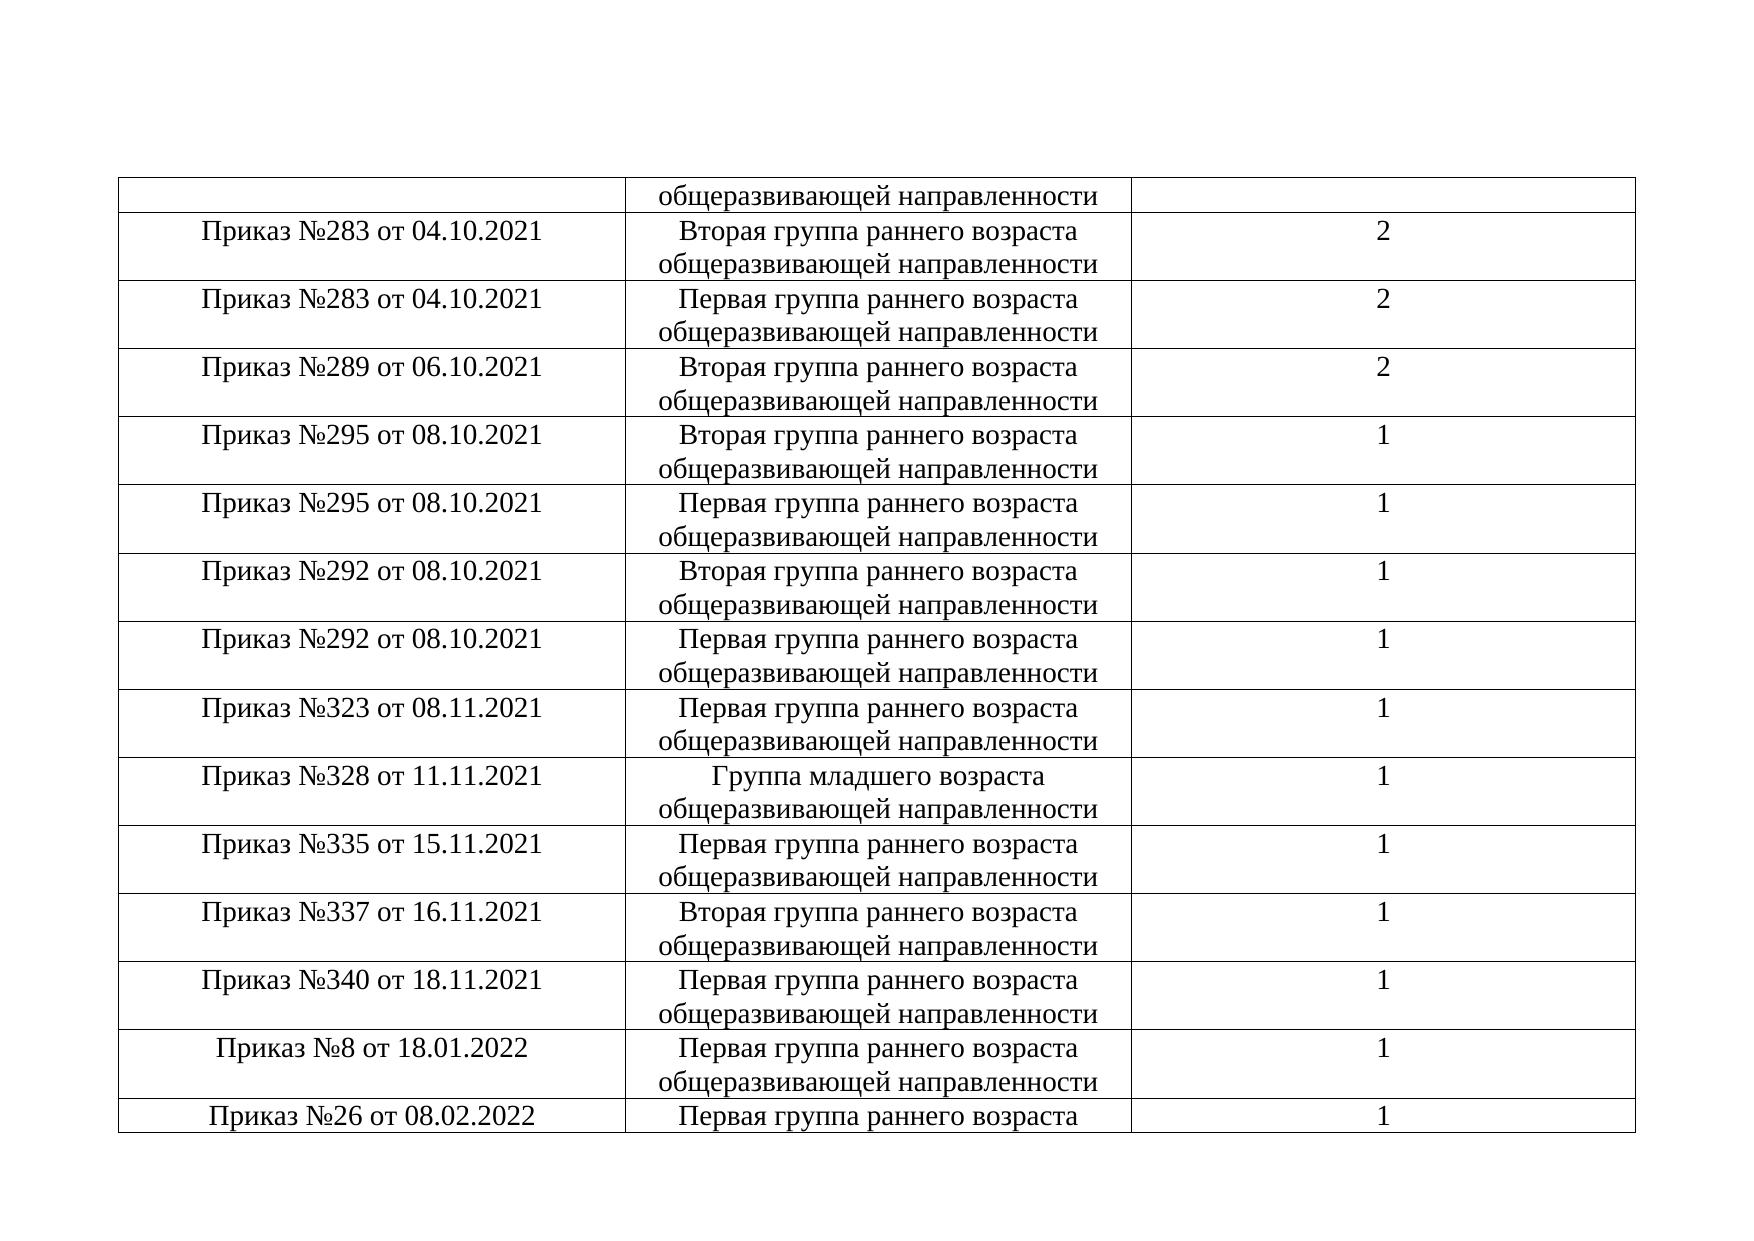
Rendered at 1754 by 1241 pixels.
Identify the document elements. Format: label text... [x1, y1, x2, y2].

table_cell Приказ №340 от 18.11.2021 [119, 962, 625, 1029]
table_cell Вторая группа раннего возраста общеразвивающей направленности [626, 349, 1131, 416]
table_cell 1 [1132, 178, 1635, 212]
table_cell Группа младшего возраста общеразвивающей направленности [626, 758, 1131, 825]
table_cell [626, 1030, 1131, 1097]
table_cell Приказ №283 от 04.10.2021 [119, 213, 625, 280]
table_cell Вторая группа раннего возраста общеразвивающей направленности [626, 554, 1131, 621]
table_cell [626, 178, 1131, 212]
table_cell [119, 178, 625, 212]
table_cell Приказ №295 от 08.10.2021 [119, 485, 625, 552]
table_cell 1 [1132, 1030, 1635, 1097]
table_cell Приказ №323 от 08.11.2021 [119, 690, 625, 757]
table_cell Приказ №328 от 11.11.2021 [119, 758, 625, 825]
table_cell 1 [1132, 962, 1635, 1029]
table_cell Первая группа раннего возраста общеразвивающей направленности [626, 622, 1131, 689]
table_cell Первая группа раннего возраста общеразвивающей направленности [626, 826, 1131, 893]
table_cell Вторая группа раннего возраста общеразвивающей направленности [626, 894, 1131, 961]
table_cell Приказ №283 от 04.10.2021 [119, 281, 625, 348]
table_cell Приказ №292 от 08.10.2021 [119, 554, 625, 621]
table_cell Первая группа раннего возраста общеразвивающей направленности [626, 690, 1131, 757]
table_cell 2 [1132, 349, 1635, 416]
table_cell 1 [1132, 758, 1635, 825]
table_cell Первая группа раннего возраста общеразвивающей направленности [626, 485, 1131, 552]
table_cell Приказ №292 от 08.10.2021 [119, 622, 625, 689]
table_cell 1 [1132, 894, 1635, 961]
table_cell 1 [1132, 690, 1635, 757]
table_cell Приказ №289 от 06.10.2021 [119, 349, 625, 416]
table_cell Первая группа раннего возраста общеразвивающей направленности [626, 281, 1131, 348]
table_cell 1 [1132, 417, 1635, 484]
table_cell 1 [1132, 622, 1635, 689]
table_cell Приказ №337 от 16.11.2021 [119, 894, 625, 961]
table_cell 1 [1132, 485, 1635, 552]
table_cell 1 [1132, 554, 1635, 621]
table_cell 1 [1132, 826, 1635, 893]
table_cell Приказ №8 от 18.01.2022 [119, 1030, 625, 1097]
table_cell Первая группа раннего возраста общеразвивающей направленности [626, 962, 1131, 1029]
table_cell 2 [1132, 281, 1635, 348]
table_cell Вторая группа раннего возраста общеразвивающей направленности [626, 213, 1131, 280]
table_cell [119, 1099, 625, 1132]
table_cell 2 [1132, 213, 1635, 280]
table_cell 1 [1132, 1099, 1635, 1132]
table_cell Вторая группа раннего возраста общеразвивающей направленности [626, 417, 1131, 484]
table_cell Приказ №295 от 08.10.2021 [119, 417, 625, 484]
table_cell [626, 1099, 1131, 1132]
table_cell Приказ №335 от 15.11.2021 [119, 826, 625, 893]
